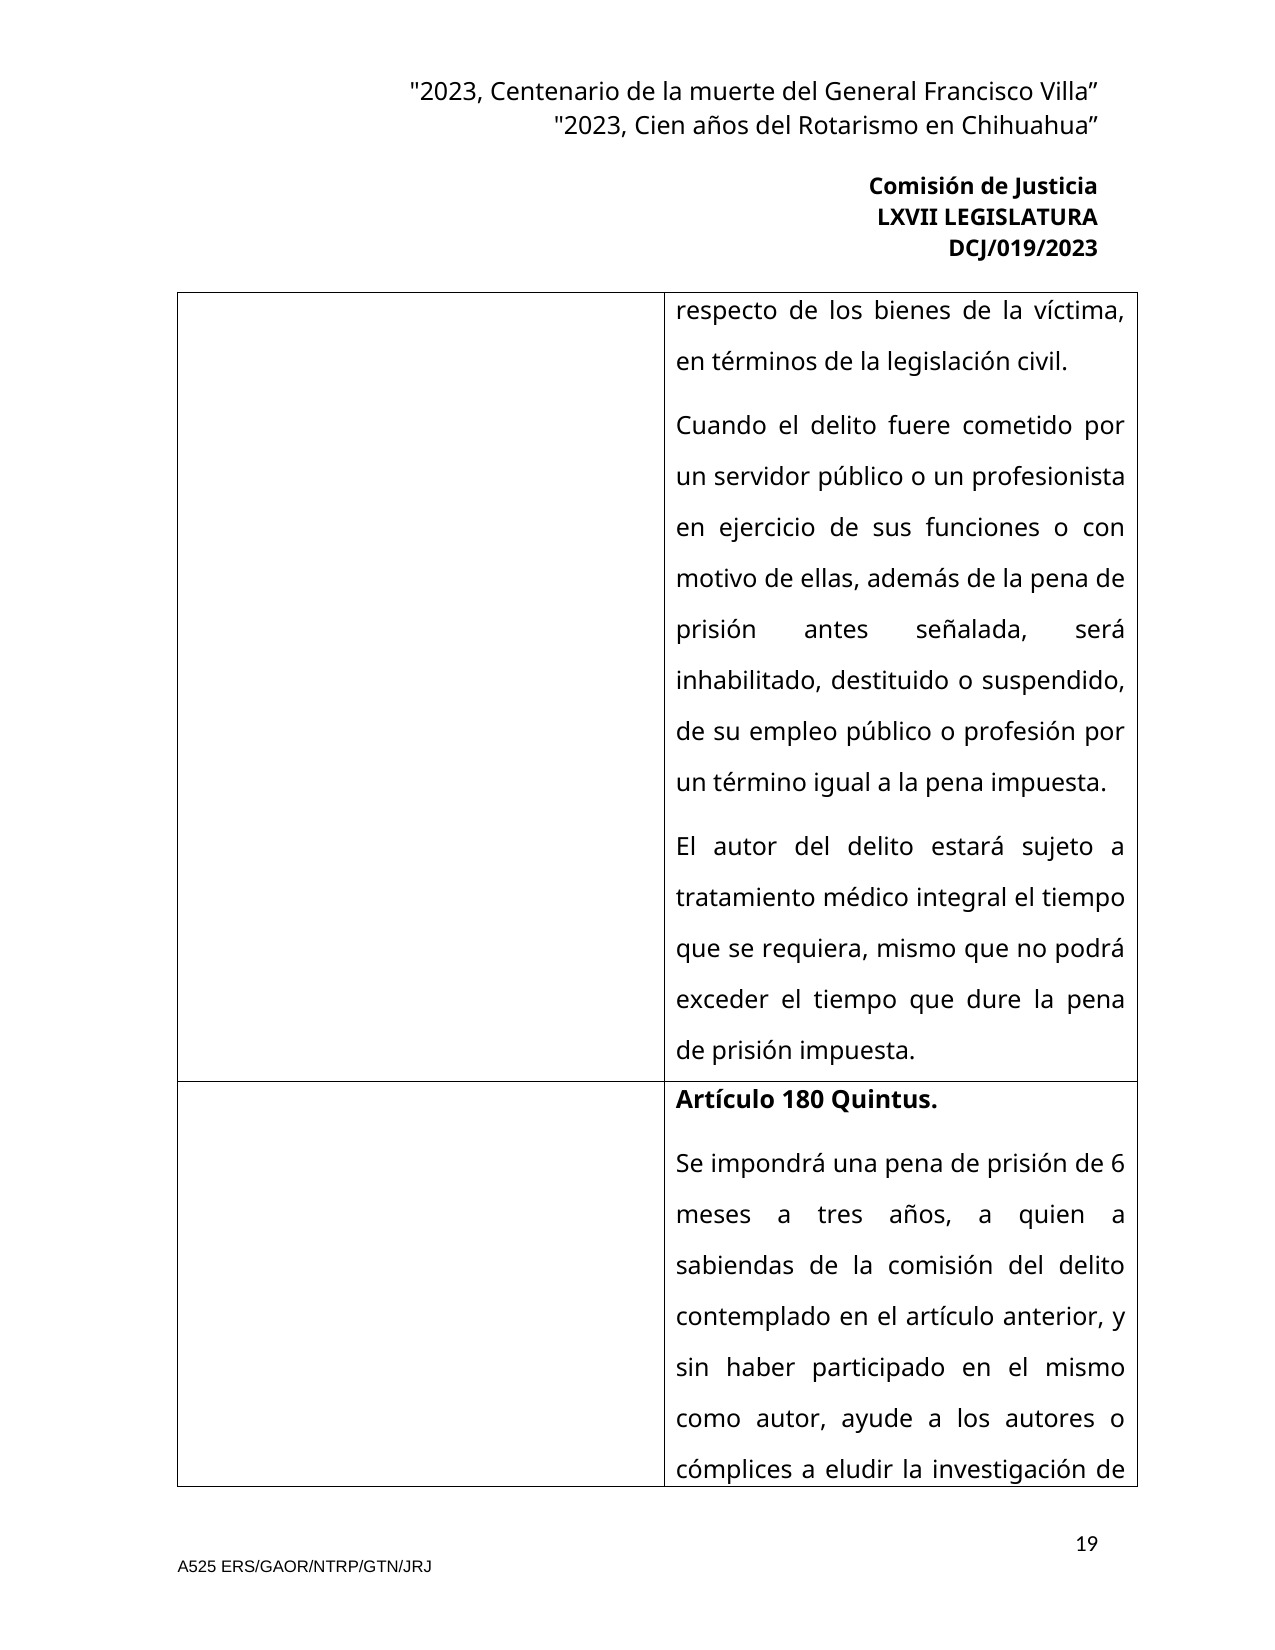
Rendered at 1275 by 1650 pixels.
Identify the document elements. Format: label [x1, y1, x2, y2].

table_cell [665, 1082, 1137, 1486]
table_cell [178, 1082, 664, 1486]
table_cell [665, 293, 1137, 1081]
table_cell [178, 293, 664, 1081]
